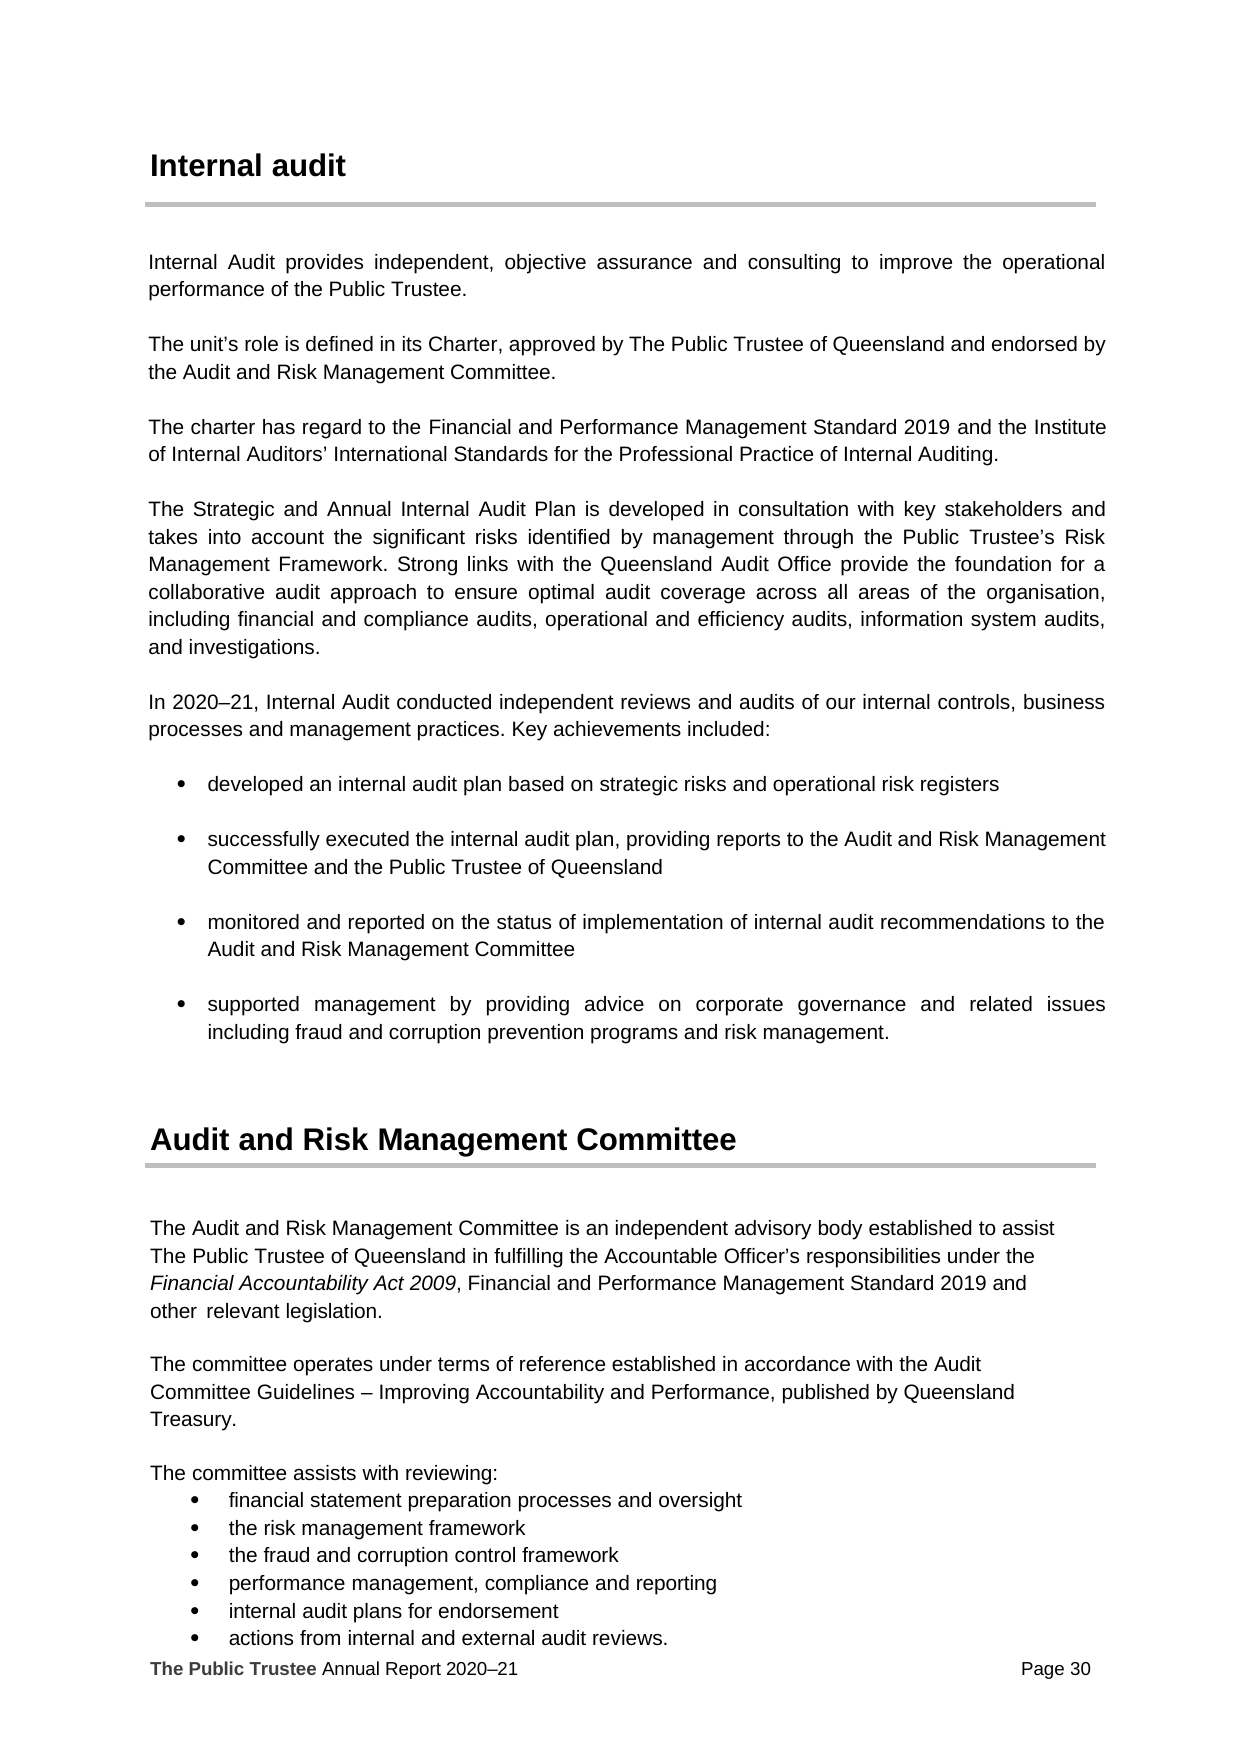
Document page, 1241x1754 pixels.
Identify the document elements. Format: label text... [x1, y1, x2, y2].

list monitored and reported on the status of implementation of internal audit recommendations to the Audit and Risk Management Committee [178, 910, 1107, 961]
text In 2020–21, Internal Audit conducted independent reviews and audits of our internal controls, business processes and management practices. Key achievements included: [148, 689, 1107, 741]
text The Audit and Risk Management Committee is an independent advisory body established to assist The Public Trustee of Queensland in fulfilling the Accountable Officer’s responsibilities under the Financial Accountability Act 2009, Financial and Performance Management Standard 2019 and other relevant legislation. [150, 1216, 1077, 1322]
text The charter has regard to the Financial and Performance Management Standard 2019 and the Institute of Internal Auditors’ International Standards for the Professional Practice of Internal Auditing. [148, 414, 1107, 466]
text The committee assists with reviewing: [150, 1461, 1107, 1484]
text Internal Audit provides independent, objective assurance and consulting to improve the operational performance of the Public Trustee. [148, 249, 1107, 301]
list internal audit plans for endorsement [191, 1598, 1107, 1623]
subtitle Audit and Risk Management Committee [150, 1121, 1107, 1156]
list supported management by providing advice on corporate governance and related issues including fraud and corruption prevention programs and risk management. [178, 992, 1107, 1044]
list performance management, compliance and reporting [191, 1571, 1107, 1595]
text The unit’s role is defined in its Charter, approved by The Public Trustee of Queensland and endorsed by the Audit and Risk Management Committee. [148, 332, 1107, 383]
list successfully executed the internal audit plan, providing reports to the Audit and Risk Management Committee and the Public Trustee of Queensland [178, 827, 1107, 879]
subtitle Internal audit [150, 147, 1107, 183]
list developed an internal audit plan based on strategic risks and operational risk registers [178, 772, 1107, 796]
list the risk management framework [191, 1516, 1107, 1540]
list the fraud and corruption control framework [191, 1543, 1107, 1567]
text The Strategic and Annual Internal Audit Plan is developed in consultation with key stakeholders and takes into account the significant risks identified by management through the Public Trustee’s Risk Management Framework. Strong links with the Queensland Audit Office provide the foundation for a collaborative audit approach to ensure optimal audit coverage across all areas of the organisation, including financial and compliance audits, operational and efficiency audits, information system audits, and investigations. [148, 497, 1107, 658]
list actions from internal and external audit reviews. [191, 1626, 1107, 1650]
list financial statement preparation processes and oversight [191, 1488, 1107, 1512]
text The committee operates under terms of reference established in accordance with the Audit Committee Guidelines – Improving Accountability and Performance, published by Queensland Treasury. [150, 1352, 1054, 1431]
